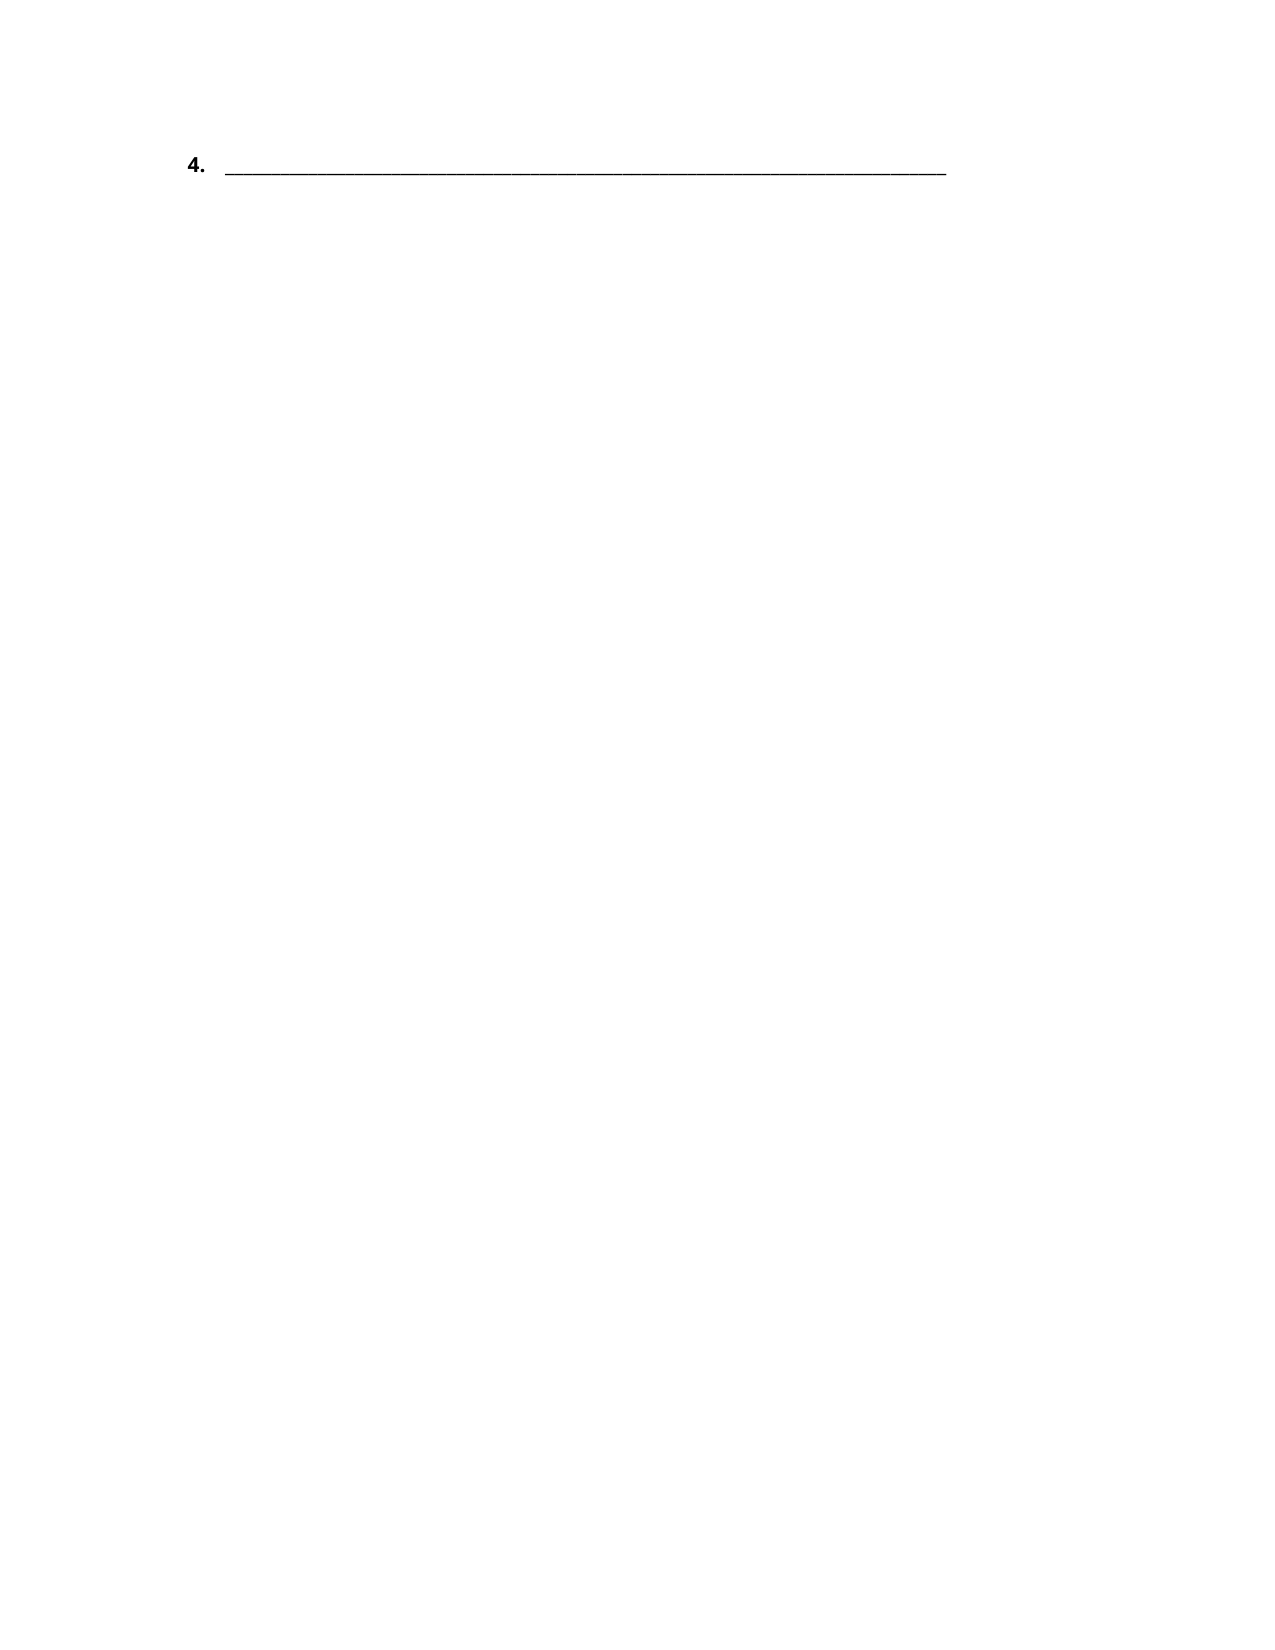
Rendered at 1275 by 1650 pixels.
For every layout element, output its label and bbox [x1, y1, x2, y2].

list [187, 150, 1125, 178]
